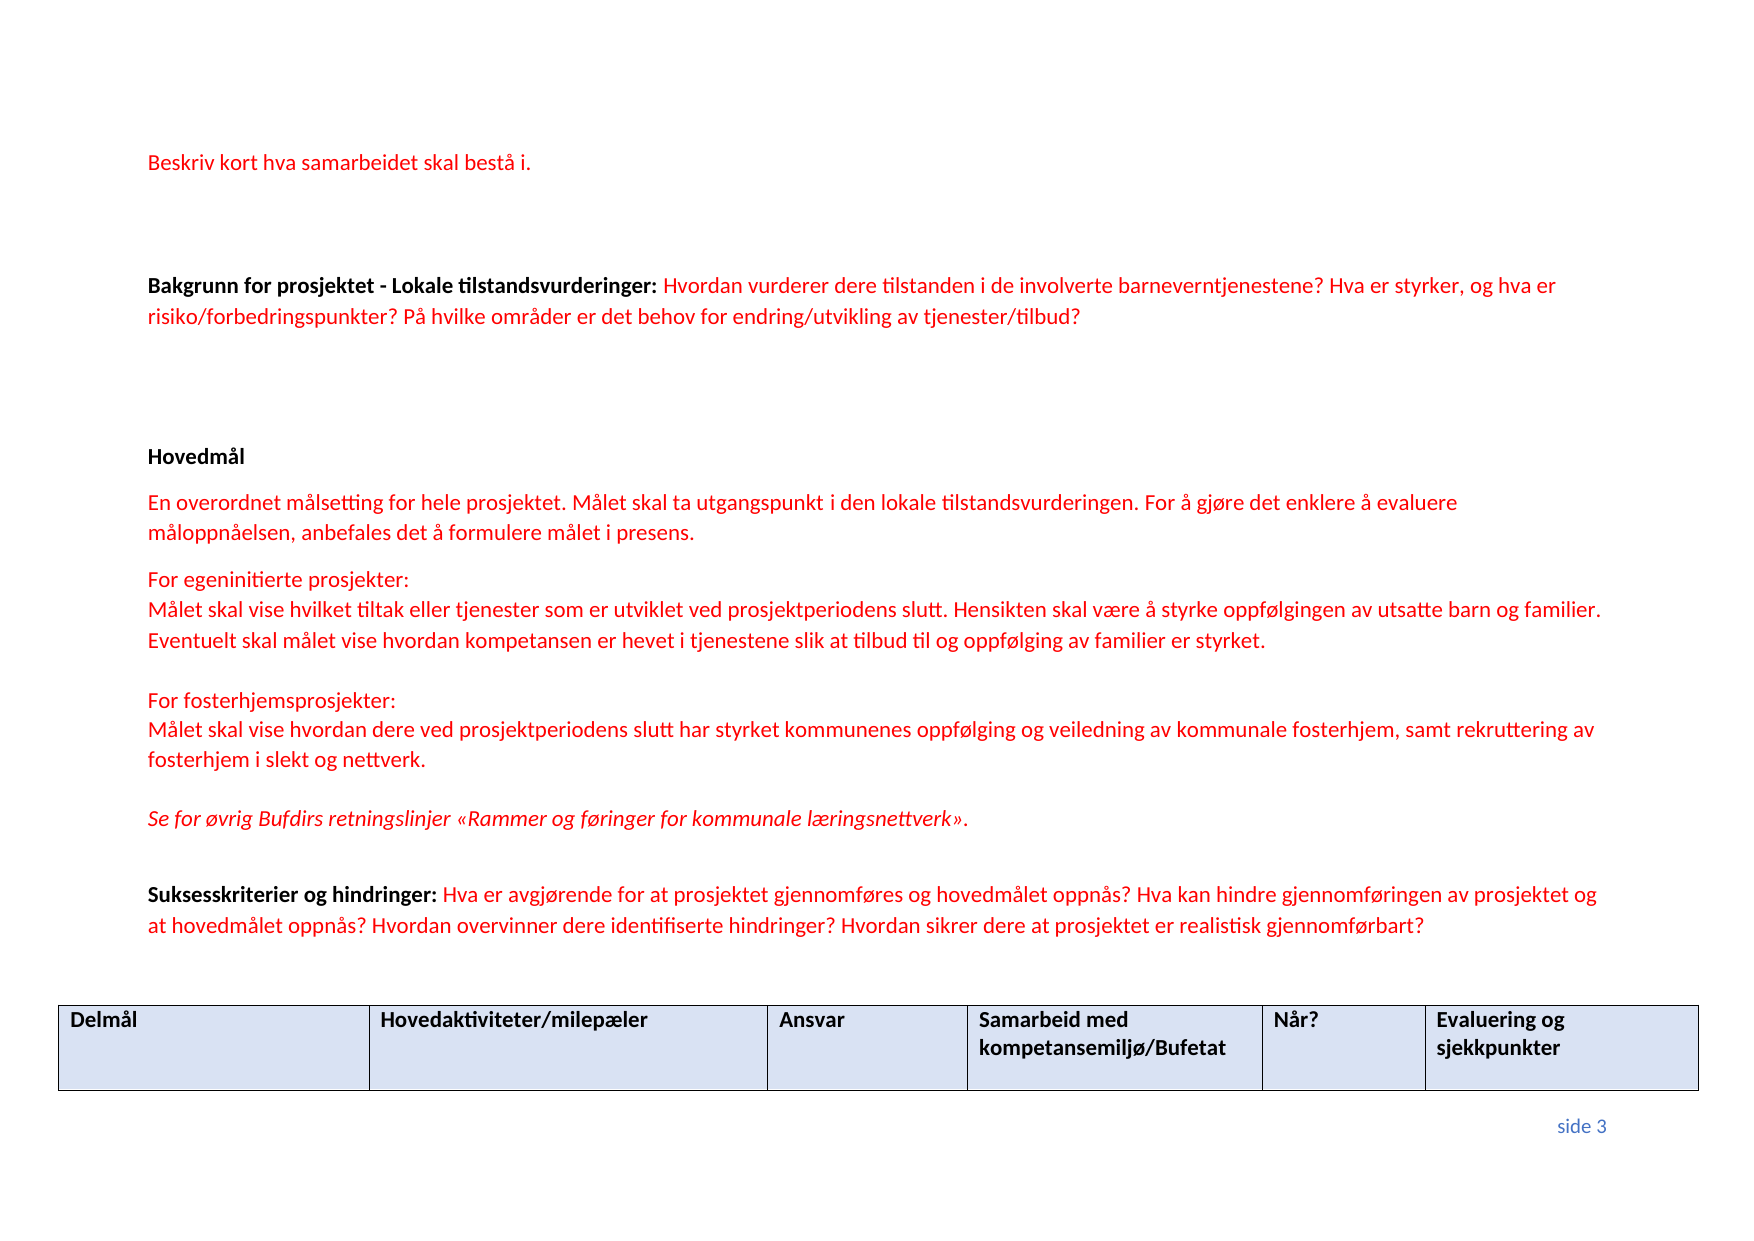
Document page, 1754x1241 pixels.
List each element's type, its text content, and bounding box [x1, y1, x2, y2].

table_header Ansvar [768, 1006, 967, 1089]
text Se for øvrig Bufdirs retningslinjer «Rammer og føringer for kommunale læringsnettverk». [148, 804, 1606, 832]
table_header Samarbeid med kompetansemiljø/Bufetat [968, 1006, 1262, 1089]
table_header Delmål [59, 1006, 369, 1089]
text Målet skal vise hvilket tiltak eller tjenester som er utviklet ved prosjektperiodens slutt. Hensikten skal være å styrke oppfølgingen av utsatte barn og familier. Eventuelt skal målet vise hvordan kompetansen er hevet i tjenestene slik at tilbud til og oppfølging av familier er styrket. [148, 596, 1606, 654]
text Suksesskriterier og hindringer: Hva er avgjørende for at prosjektet gjennomføres og hovedmålet oppnås? Hva kan hindre gjennomføringen av prosjektet og at hovedmålet oppnås? Hvordan overvinner dere identifiserte hindringer? Hvordan sikrer dere at prosjektet er realistisk gjennomførbart? [148, 881, 1606, 939]
text Hovedmål [148, 442, 1606, 470]
text For egeninitierte prosjekter: [148, 565, 1606, 593]
table_header Evaluering og sjekkpunkter [1426, 1006, 1698, 1089]
table_header Hovedaktiviteter/milepæler [370, 1006, 767, 1089]
text Bakgrunn for prosjektet - Lokale tilstandsvurderinger: Hvordan vurderer dere tilstanden i de involverte barneverntjenestene? Hva er styrker, og hva er risiko/forbedringspunkter? På hvilke områder er det behov for endring/utvikling av tjenester/tilbud? [148, 272, 1606, 330]
text Målet skal vise hvordan dere ved prosjektperiodens slutt har styrket kommunenes oppfølging og veiledning av kommunale fosterhjem, samt rekruttering av fosterhjem i slekt og nettverk. [148, 716, 1606, 773]
text For fosterhjemsprosjekter: [148, 686, 1606, 714]
table_header Når? [1263, 1006, 1425, 1089]
text En overordnet målsetting for hele prosjektet. Målet skal ta utgangspunkt i den lokale tilstandsvurderingen. For å gjøre det enklere å evaluere måloppnåelsen, anbefales det å formulere målet i presens. [148, 488, 1606, 546]
text Beskriv kort hva samarbeidet skal bestå i. [148, 148, 1606, 176]
